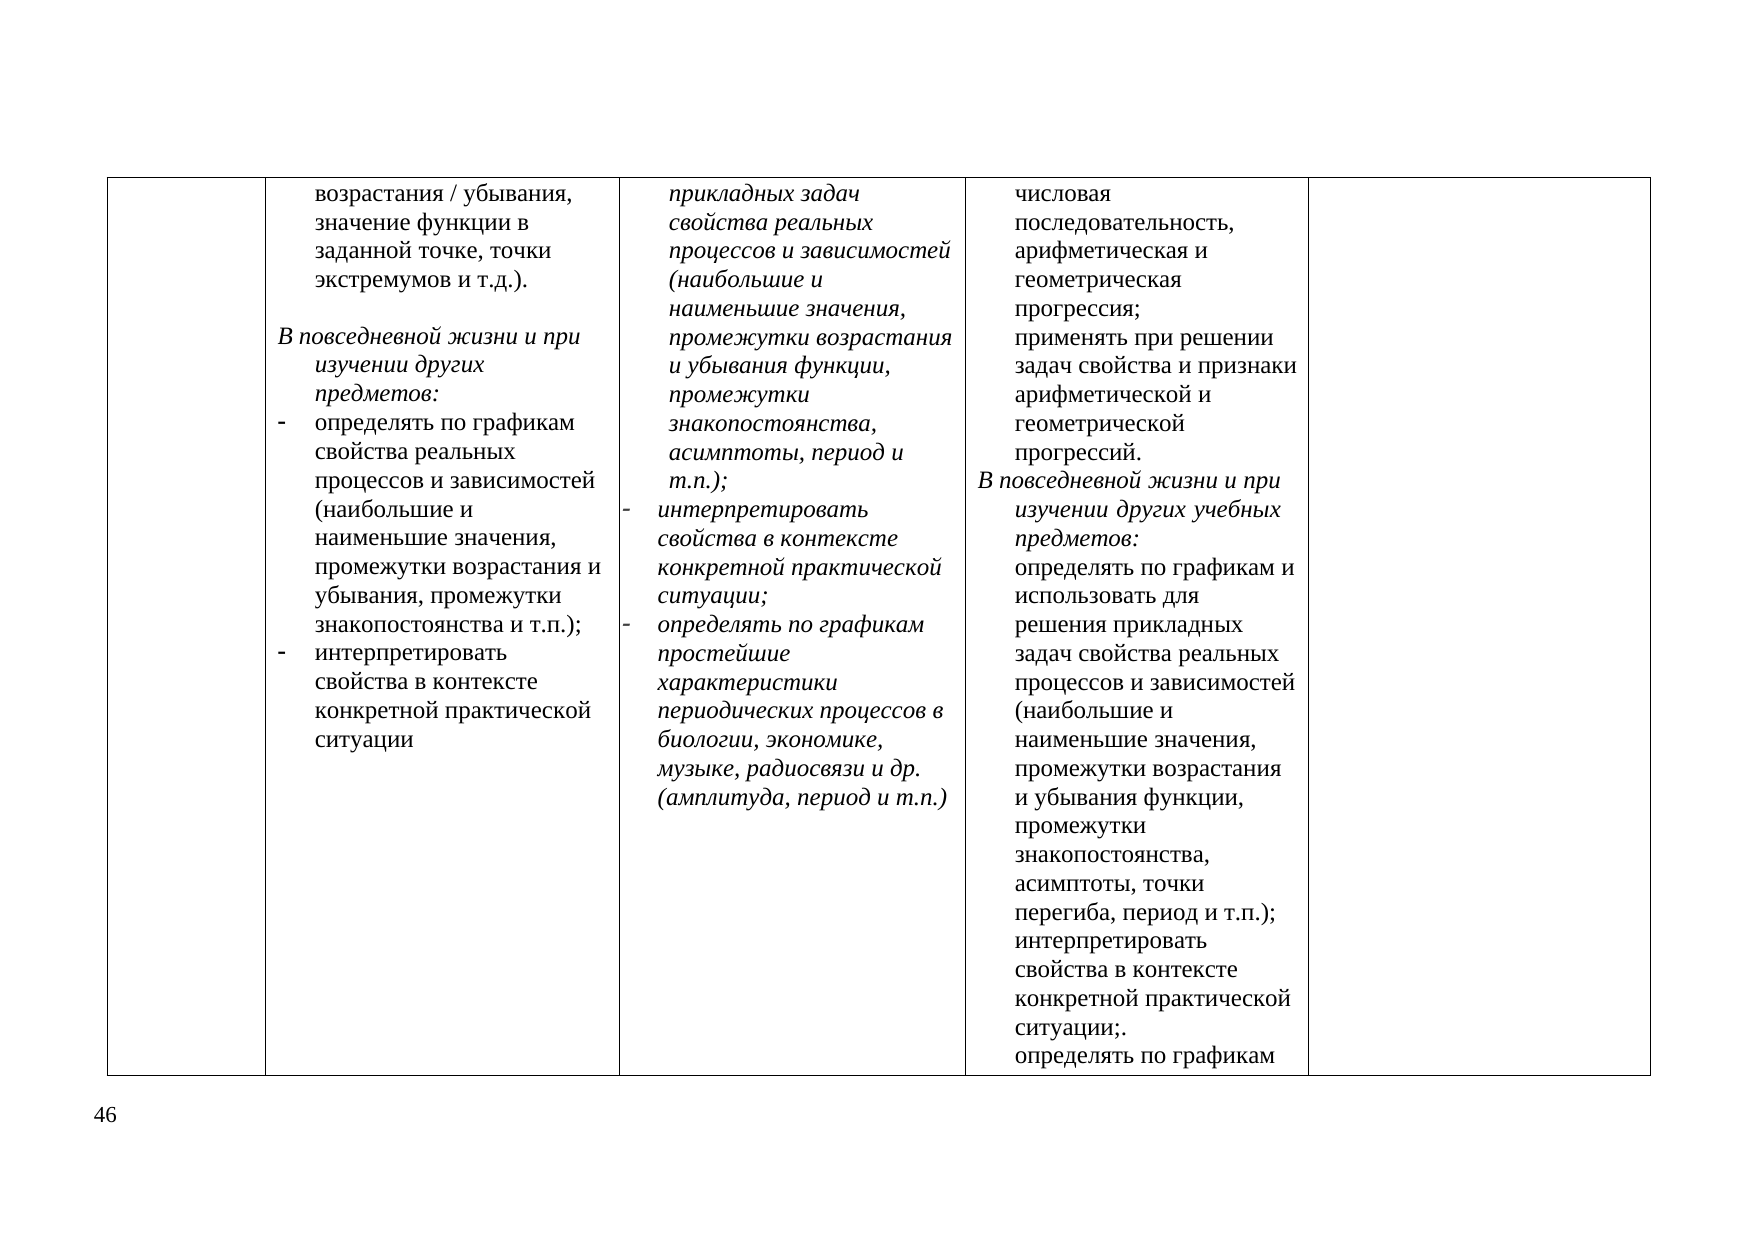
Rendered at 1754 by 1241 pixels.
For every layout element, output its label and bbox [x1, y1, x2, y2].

table_header [108, 178, 265, 1075]
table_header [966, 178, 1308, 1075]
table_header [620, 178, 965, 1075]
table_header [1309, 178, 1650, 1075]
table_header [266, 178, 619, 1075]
